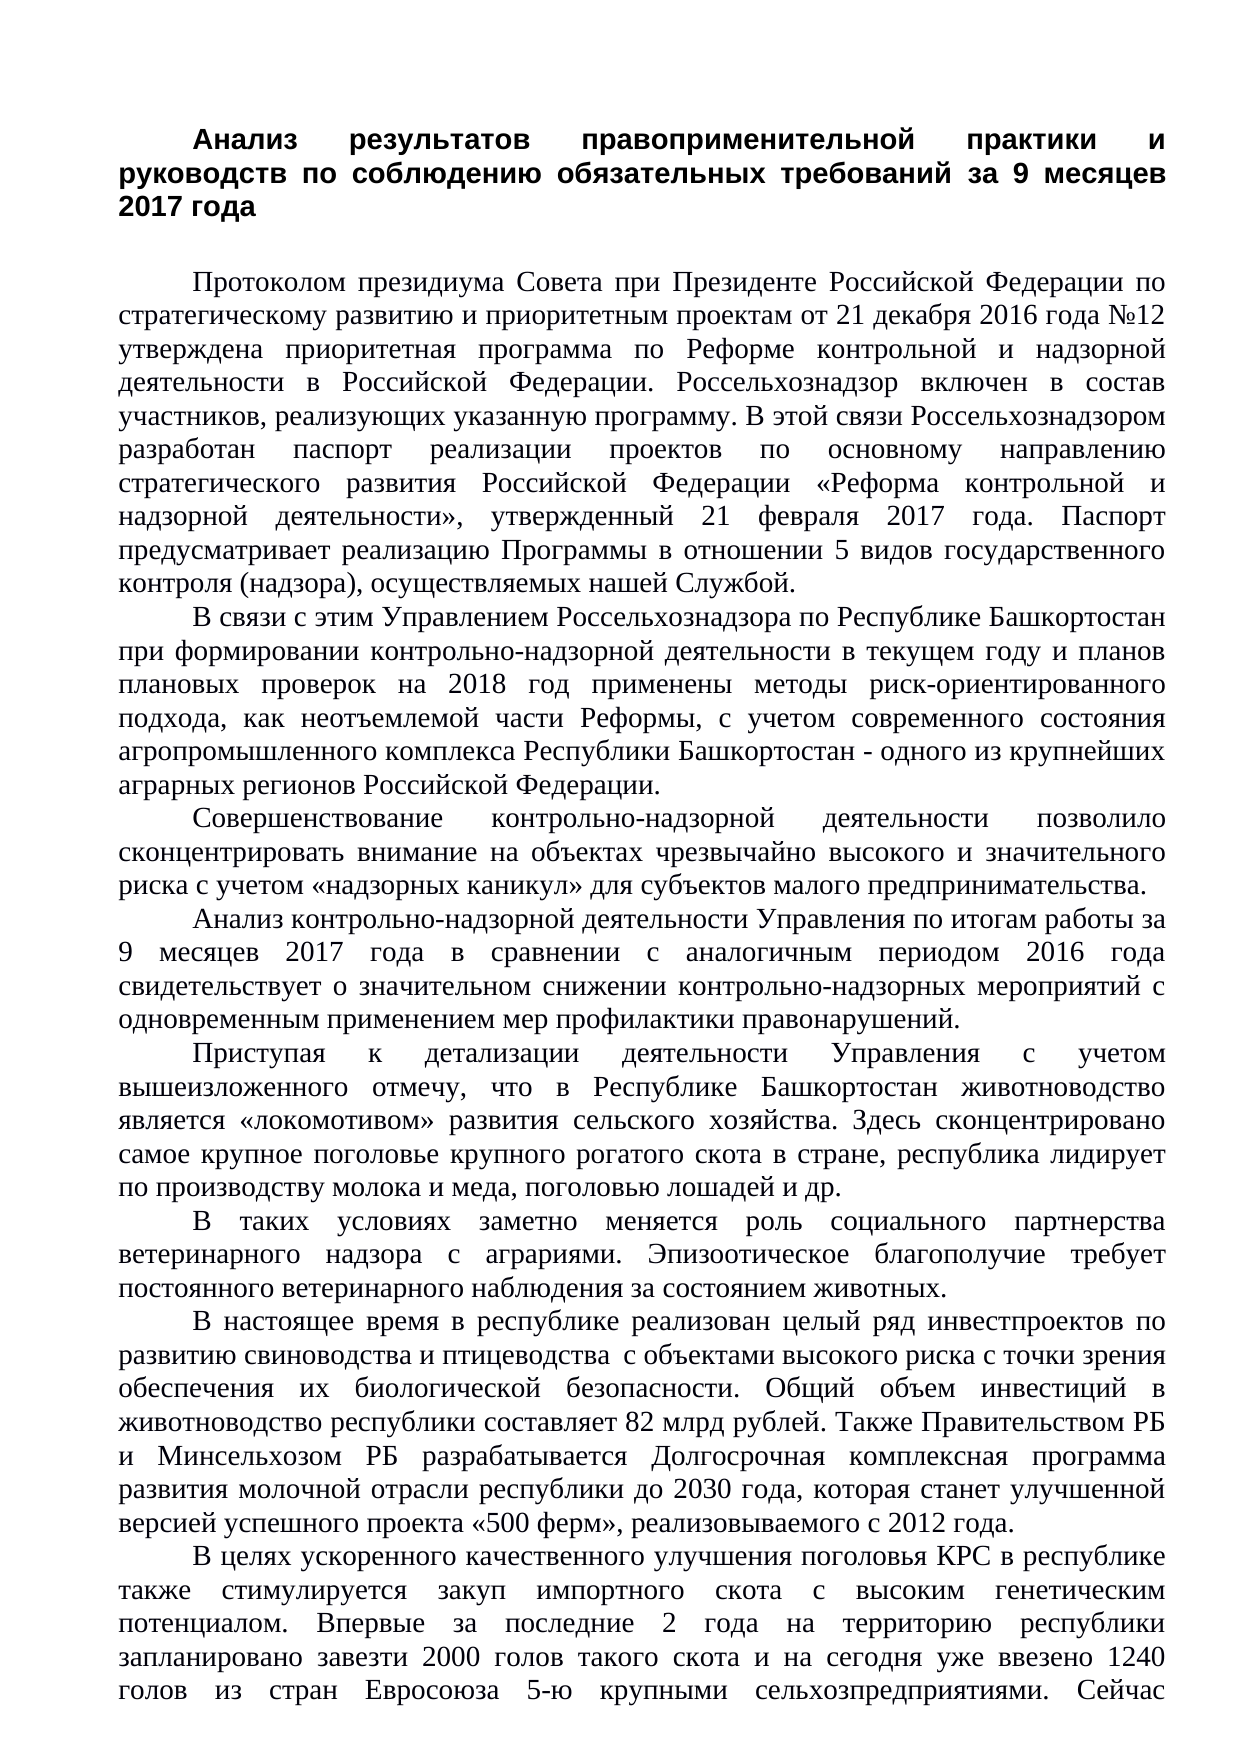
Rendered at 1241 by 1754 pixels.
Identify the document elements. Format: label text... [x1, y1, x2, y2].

text Приступая к детализации деятельности Управления с учетом вышеизложенного отмечу, что в Республике Башкортостан животноводство является «локомотивом» развития сельского хозяйства. Здесь сконцентрировано самое крупное поголовье крупного рогатого скота в стране, республика лидирует по производству молока и меда, поголовью лошадей и др. [118, 1035, 1167, 1203]
text Анализ контрольно-надзорной деятельности Управления по итогам работы за 9 месяцев 2017 года в сравнении с аналогичным периодом 2016 года свидетельствует о значительном снижении контрольно-надзорных мероприятий с одновременным применением мер профилактики правонарушений. [118, 901, 1167, 1035]
text Анализ результатов правоприменительной практики и руководств по соблюдению обязательных требований за 9 месяцев 2017 года [118, 122, 1167, 223]
text В связи с этим Управлением Россельхознадзора по Республике Башкортостан при формировании контрольно-надзорной деятельности в текущем году и планов плановых проверок на 2018 год применены методы риск-ориентированного подхода, как неотъемлемой части Реформы, с учетом современного состояния агропромышленного комплекса Республики Башкортостан - одного из крупнейших аграрных регионов Российской Федерации. [118, 599, 1167, 800]
text В таких условиях заметно меняется роль социального партнерства ветеринарного надзора с аграриями. Эпизоотическое благополучие требует постоянного ветеринарного наблюдения за состоянием животных. [118, 1203, 1167, 1303]
text Совершенствование контрольно-надзорной деятельности позволило сконцентрировать внимание на объектах чрезвычайно высокого и значительного риска с учетом «надзорных каникул» для субъектов малого предпринимательства. [118, 800, 1167, 901]
text Протоколом президиума Совета при Президенте Российской Федерации по стратегическому развитию и приоритетным проектам от 21 декабря 2016 года №12 утверждена приоритетная программа по Реформе контрольной и надзорной деятельности в Российской Федерации. Россельхознадзор включен в состав участников, реализующих указанную программу. В этой связи Россельхознадзором разработан паспорт реализации проектов по основному направлению стратегического развития Российской Федерации «Реформа контрольной и надзорной деятельности», утвержденный 21 февраля 2017 года. Паспорт предусматривает реализацию Программы в отношении 5 видов государственного контроля (надзора), осуществляемых нашей Службой. [118, 264, 1167, 599]
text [118, 1538, 1167, 1706]
text В настоящее время в республике реализован целый ряд инвестпроектов по развитию свиноводства и птицеводства с объектами высокого риска с точки зрения обеспечения их биологической безопасности. Общий объем инвестиций в животноводство республики составляет 82 млрд рублей. Также Правительством РБ и Минсельхозом РБ разрабатывается Долгосрочная комплексная программа развития молочной отрасли республики до 2030 года, которая станет улучшенной версией успешного проекта «500 ферм», реализовываемого с 2012 года. [118, 1303, 1167, 1538]
